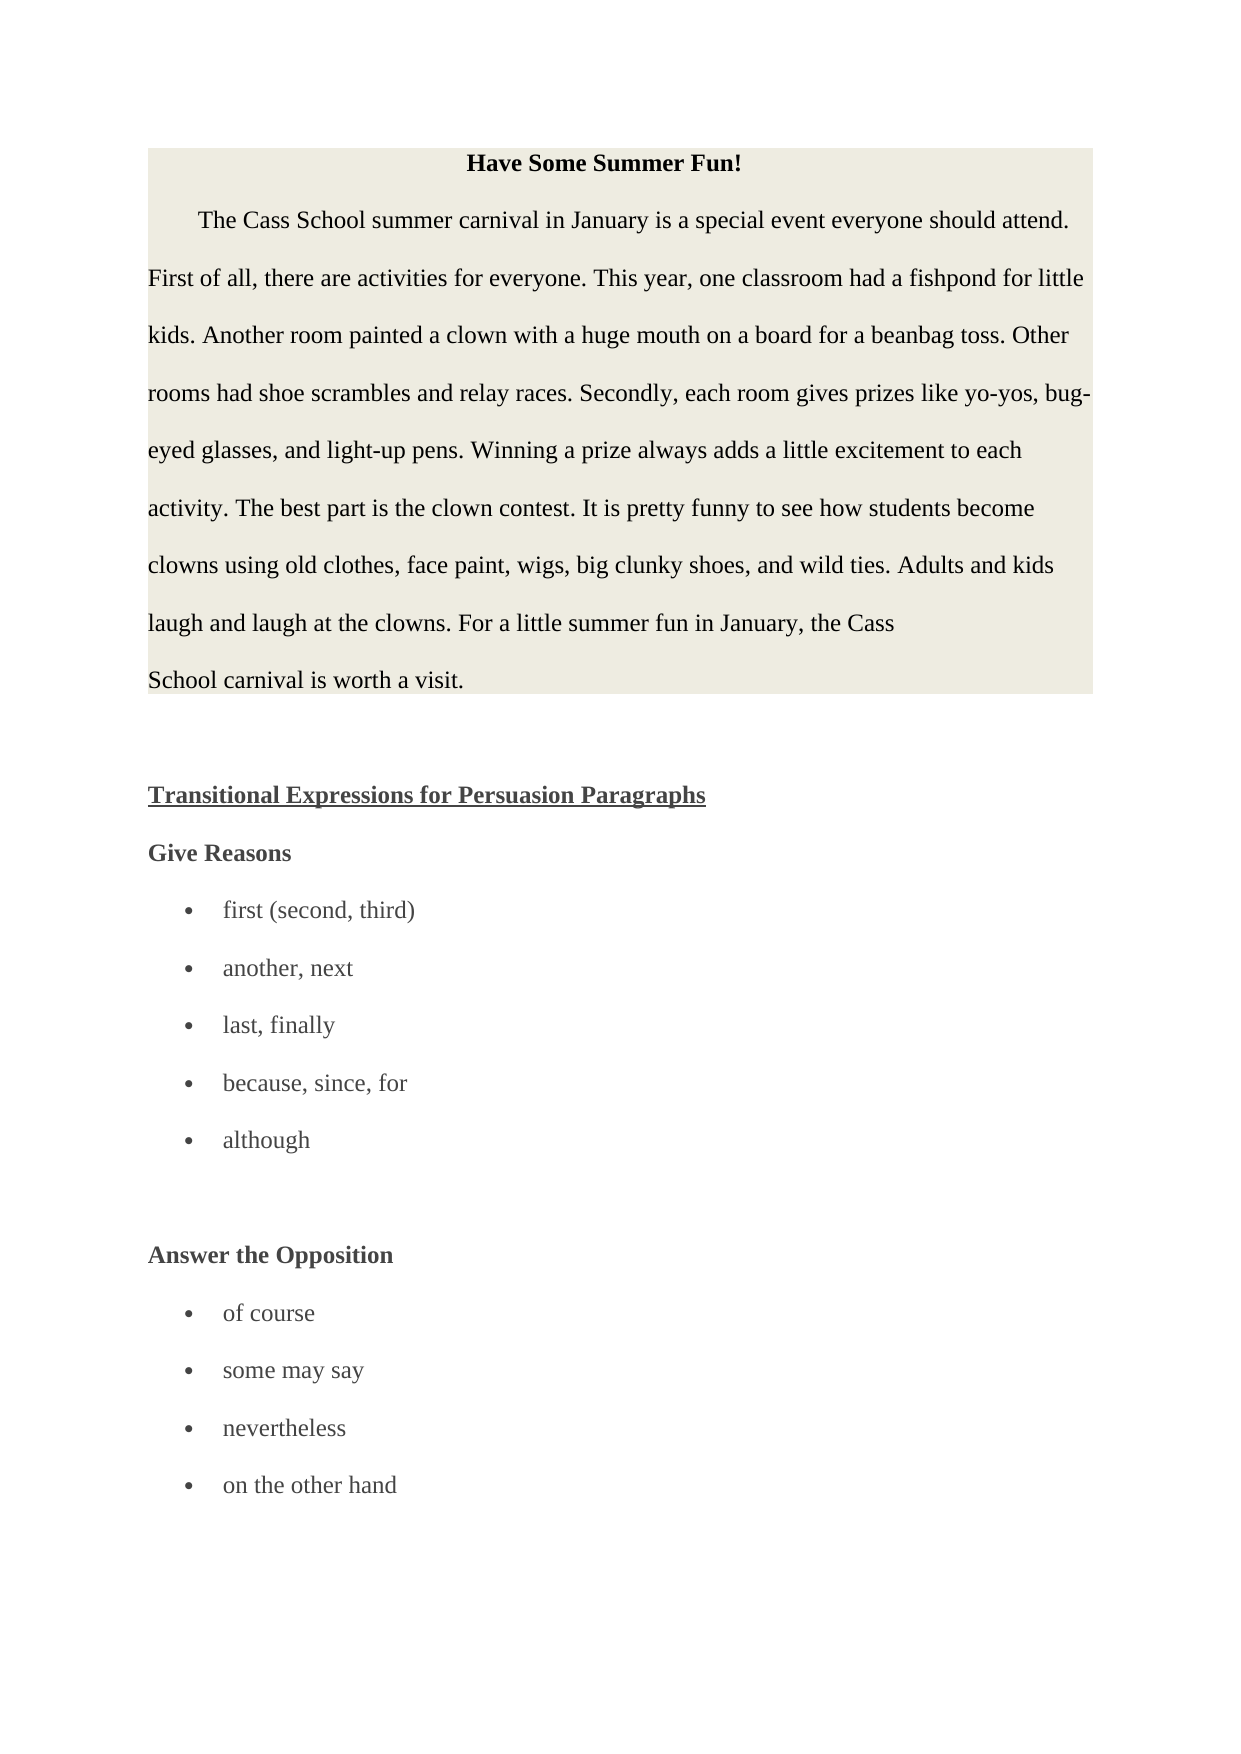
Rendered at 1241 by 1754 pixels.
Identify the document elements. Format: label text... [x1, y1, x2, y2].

text rooms had shoe scrambles and relay races. Secondly, each room gives prizes like yo-yos, bug-eyed glasses, and light-up pens. Winning a prize always adds a little excitement to each activity. The best part is the clown contest. It is pretty funny to see how students become [148, 378, 1093, 521]
subtitle Give Reasons [148, 838, 1093, 866]
list although [185, 1125, 1093, 1154]
subtitle Transitional Expressions for Persuasion Paragraphs [148, 780, 1093, 809]
list nevertheless [185, 1413, 1093, 1441]
list on the other hand [185, 1470, 1093, 1499]
list another, next [185, 953, 1093, 981]
text clowns using old clothes, face paint, wigs, big clunky shoes, and wild ties. Adults and kids laugh and laugh at the clowns. For a little summer fun in January, the Cass [148, 550, 1093, 636]
list of course [185, 1298, 1093, 1326]
text Have Some Summer Fun! [148, 148, 1093, 176]
list some may say [185, 1355, 1093, 1384]
list last, finally [185, 1010, 1093, 1039]
text School carnival is worth a visit. [148, 665, 1093, 694]
list first (second, third) [185, 895, 1093, 924]
text The Cass School summer carnival in January is a special event everyone should attend. First of all, there are activities for everyone. This year, one classroom had a fishpond for little kids. Another room painted a clown with a huge mouth on a board for a beanbag toss. Other [148, 205, 1093, 349]
subtitle Answer the Opposition [148, 1240, 1093, 1269]
list because, since, for [185, 1068, 1093, 1096]
